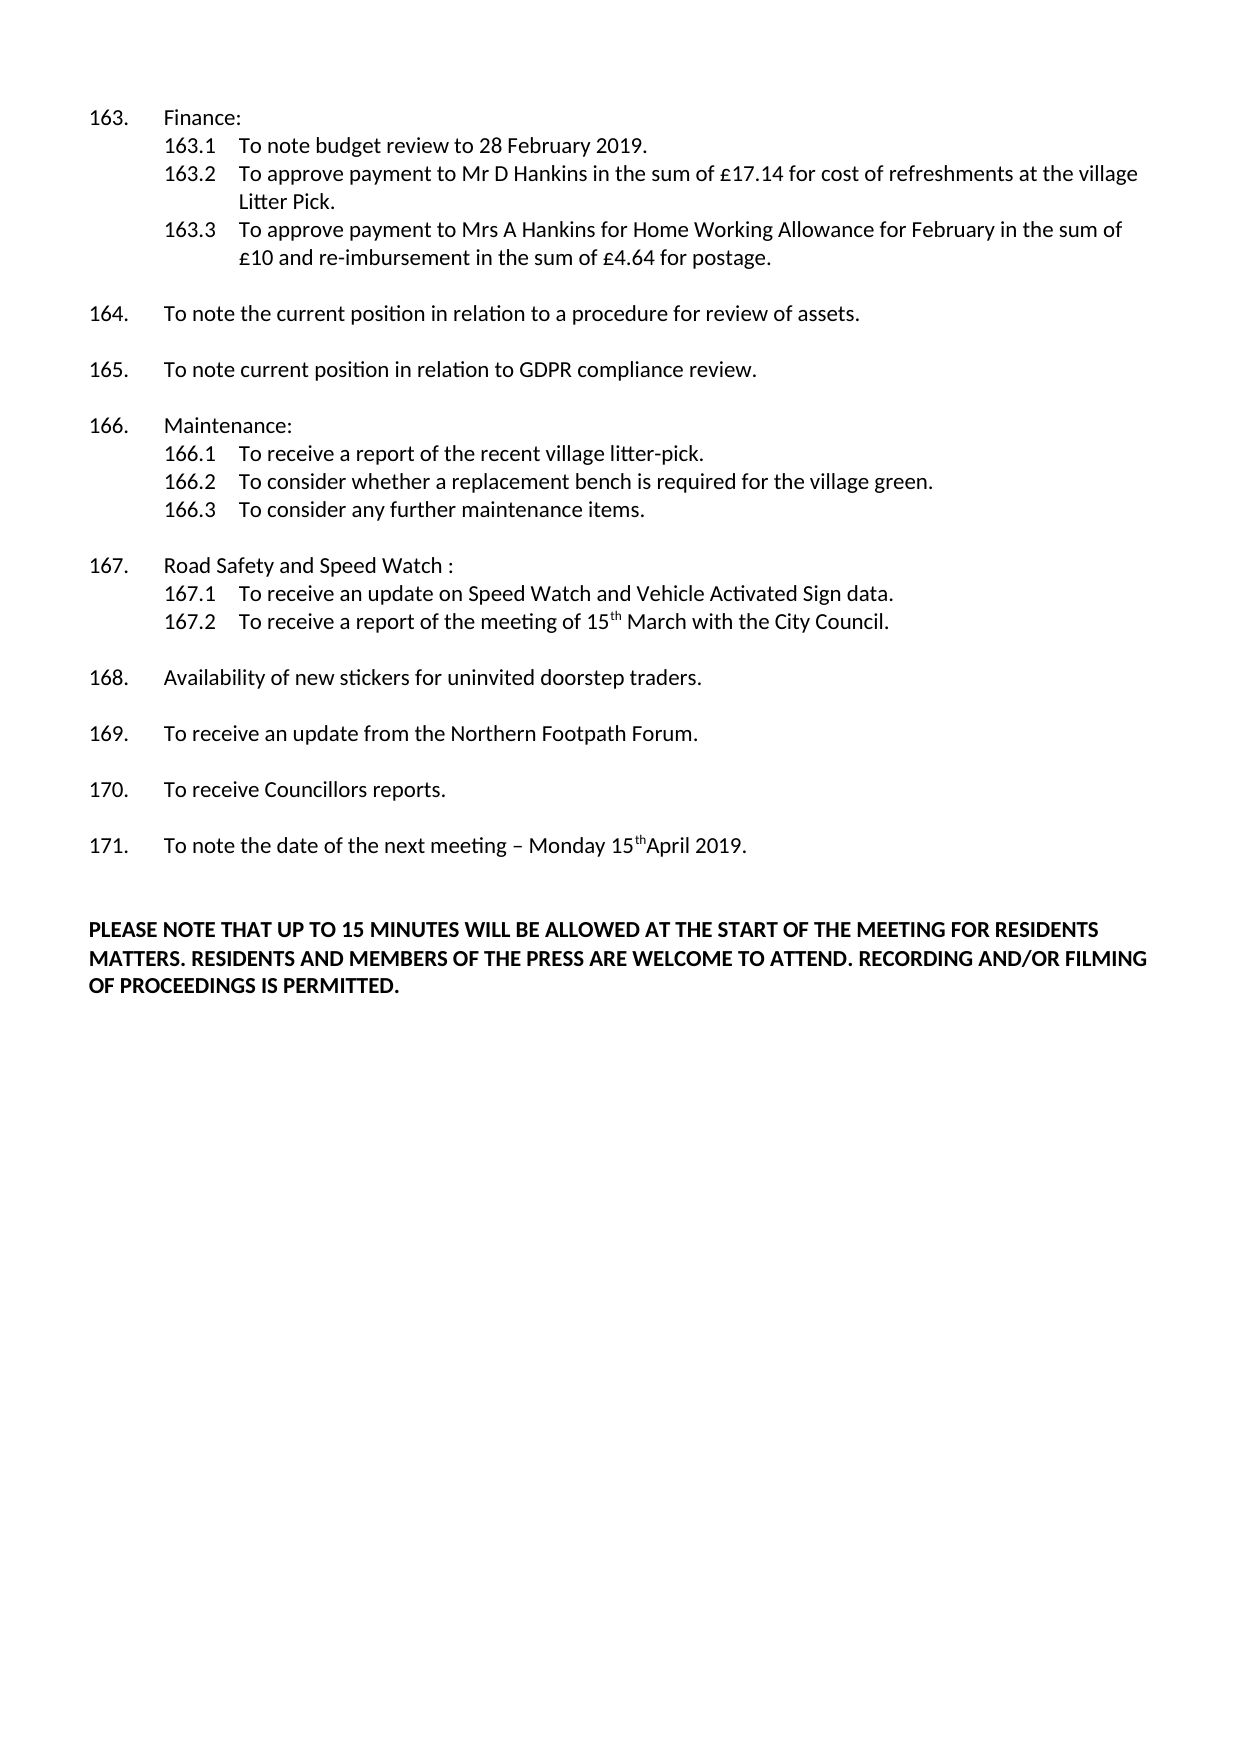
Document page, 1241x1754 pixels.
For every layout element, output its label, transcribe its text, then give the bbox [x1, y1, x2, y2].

text 169. To receive an update from the Northern Footpath Forum. [88, 719, 1158, 747]
text 170. To receive Councillors reports. [88, 776, 1158, 803]
text 171. To note the date of the next meeting – Monday 15thApril 2019. [88, 832, 1158, 859]
text 163.2 To approve payment to Mr D Hankins in the sum of £17.14 for cost of refreshments at the village Litter Pick. [163, 159, 1158, 215]
text 166. Maintenance: [88, 411, 1158, 439]
text 168. Availability of new stickers for uninvited doorstep traders. [88, 663, 1158, 691]
text PLEASE NOTE THAT UP TO 15 MINUTES WILL BE ALLOWED AT THE START OF THE MEETING FOR RESIDENTS MATTERS. RESIDENTS AND MEMBERS OF THE PRESS ARE WELCOME TO ATTEND. RECORDING AND/OR FILMING OF PROCEEDINGS IS PERMITTED. [88, 916, 1158, 1000]
text 163.1 To note budget review to 28 February 2019. [163, 131, 1158, 159]
text 165. To note current position in relation to GDPR compliance review. [88, 355, 1158, 383]
text 166.1 To receive a report of the recent village litter-pick. [163, 439, 1158, 467]
text 166.3 To consider any further maintenance items. [163, 495, 1158, 523]
text 167. Road Safety and Speed Watch : [88, 551, 1158, 579]
text 163. Finance: [88, 103, 1158, 131]
text 163.3 To approve payment to Mrs A Hankins for Home Working Allowance for February in the sum of £10 and re-imbursement in the sum of £4.64 for postage. [163, 215, 1158, 271]
text 167.1 To receive an update on Speed Watch and Vehicle Activated Sign data. [163, 579, 1158, 607]
text 164. To note the current position in relation to a procedure for review of assets. [88, 299, 1158, 327]
text 166.2 To consider whether a replacement bench is required for the village green. [163, 467, 1158, 495]
text 167.2 To receive a report of the meeting of 15th March with the City Council. [163, 607, 1158, 635]
